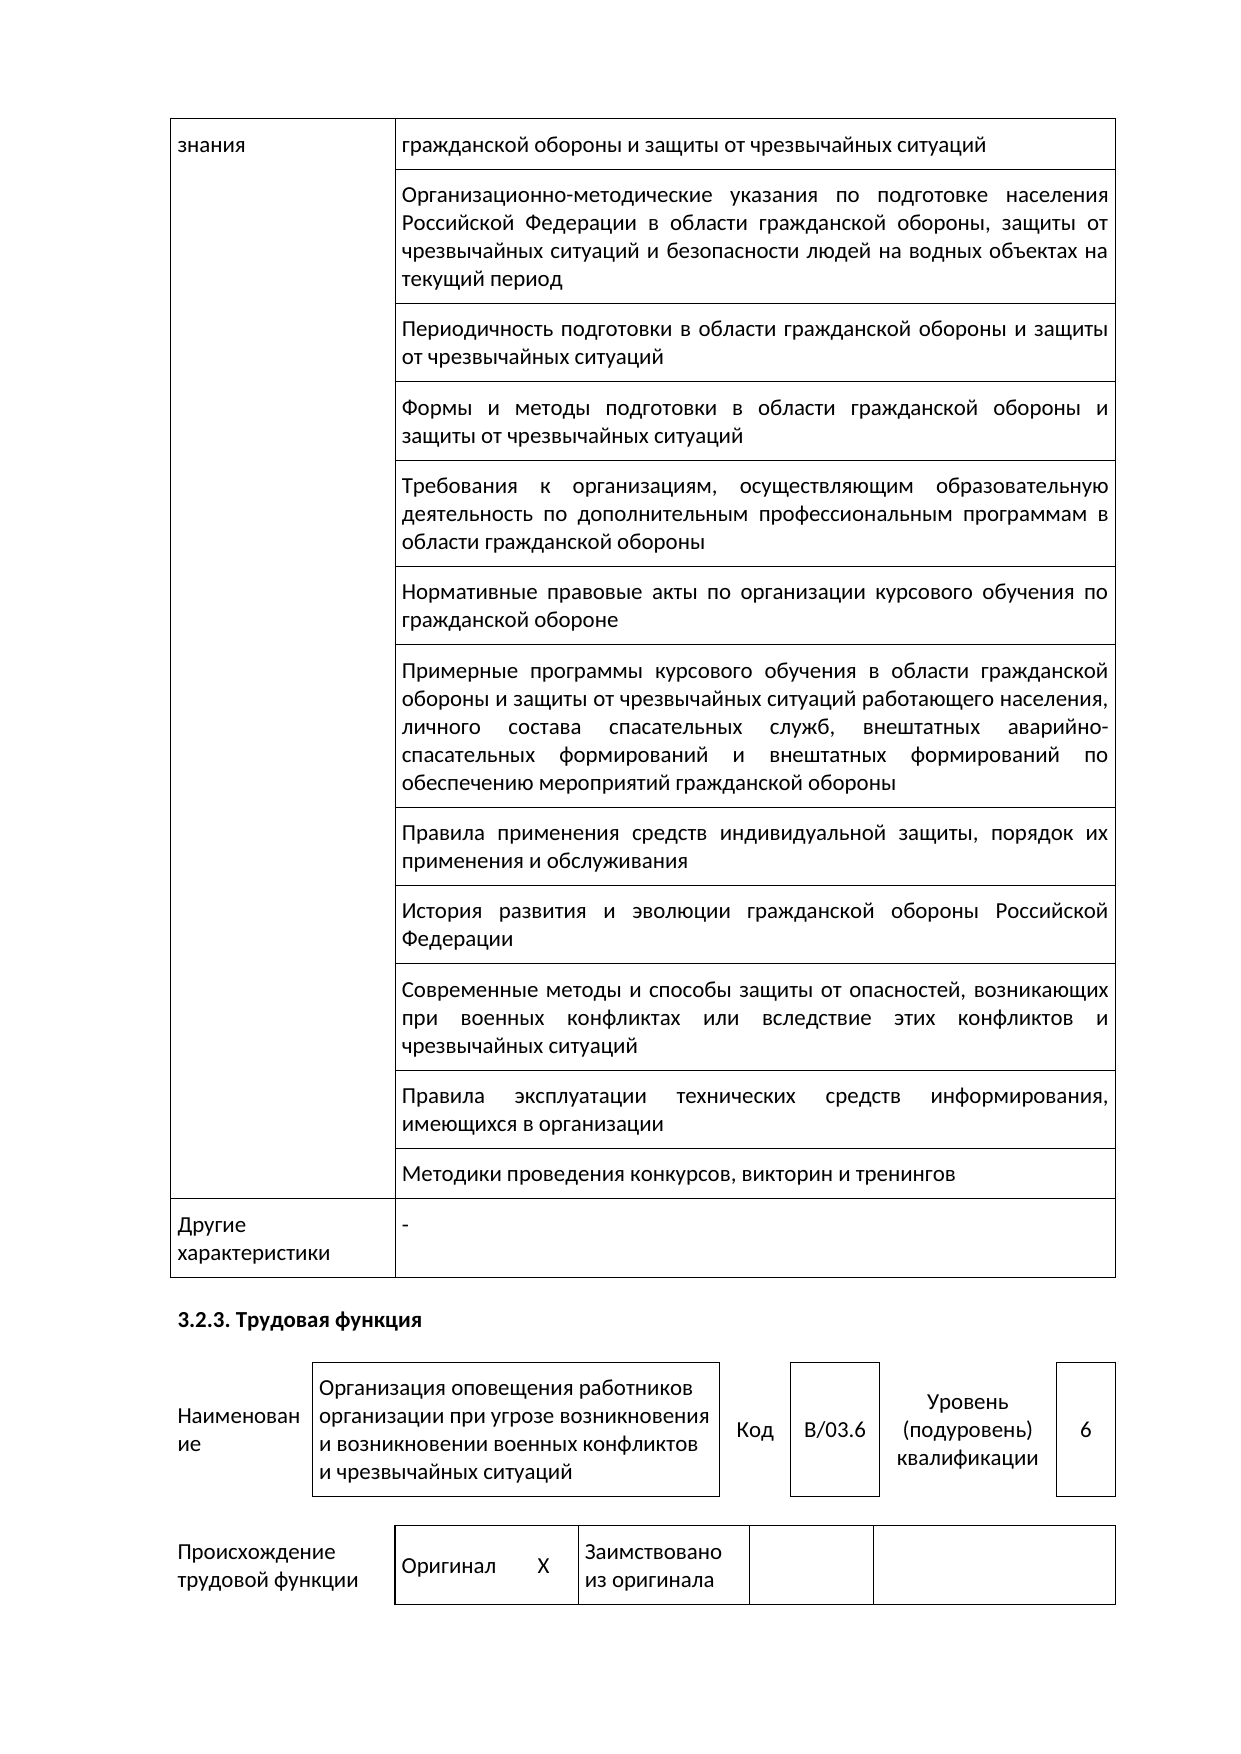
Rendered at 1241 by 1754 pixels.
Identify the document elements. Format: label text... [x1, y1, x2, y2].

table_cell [396, 119, 1115, 168]
table_cell Другие характеристики [171, 1199, 395, 1277]
title 3.2.3. Трудовая функция [177, 1306, 1152, 1334]
table_header Происхождение трудовой функции [171, 1525, 394, 1603]
table_cell - [396, 1199, 1115, 1277]
table_header [874, 1526, 1115, 1603]
table_cell Периодичность подготовки в области гражданской обороны и защиты от чрезвычайных ситуаций [396, 304, 1115, 381]
table_header [750, 1526, 873, 1603]
table_cell Организационно-методические указания по подготовке населения Российской Федерации в области гражданской обороны, защиты от чрезвычайных ситуаций и безопасности людей на водных объектах на текущий период [396, 170, 1115, 303]
table_cell Формы и методы подготовки в области гражданской обороны и защиты от чрезвычайных ситуаций [396, 382, 1115, 459]
table_cell Примерные программы курсового обучения в области гражданской обороны и защиты от чрезвычайных ситуаций работающего населения, личного состава спасательных служб, внештатных аварийно-спасательных формирований и внештатных формирований по обеспечению мероприятий гражданской обороны [396, 645, 1115, 807]
table_cell Требования к организациям, осуществляющим образовательную деятельность по дополнительным профессиональным программам в области гражданской обороны [396, 461, 1115, 566]
table_cell Нормативные правовые акты по организации курсового обучения по гражданской обороне [396, 567, 1115, 644]
table_header Заимствовано из оригинала [579, 1526, 749, 1603]
table_header Оригинал [396, 1526, 531, 1603]
table_header Код [720, 1362, 790, 1496]
table_header Уровень (подуровень) квалификации [880, 1362, 1056, 1496]
table_cell Современные методы и способы защиты от опасностей, возникающих при военных конфликтах или вследствие этих конфликтов и чрезвычайных ситуаций [396, 964, 1115, 1069]
table_header Организация оповещения работников организации при угрозе возникновения и возникновении военных конфликтов и чрезвычайных ситуаций [313, 1363, 719, 1496]
table_header 6 [1057, 1363, 1115, 1496]
table_header B/03.6 [791, 1363, 879, 1496]
table_header Наименование [171, 1362, 312, 1496]
table_cell Правила применения средств индивидуальной защиты, порядок их применения и обслуживания [396, 808, 1115, 885]
table_cell Методики проведения конкурсов, викторин и тренингов [396, 1149, 1115, 1198]
table_cell Необходимые знания [171, 119, 395, 1198]
table_cell Правила эксплуатации технических средств информирования, имеющихся в организации [396, 1071, 1115, 1148]
table_cell История развития и эволюции гражданской обороны Российской Федерации [396, 886, 1115, 963]
table_header X [531, 1526, 578, 1603]
